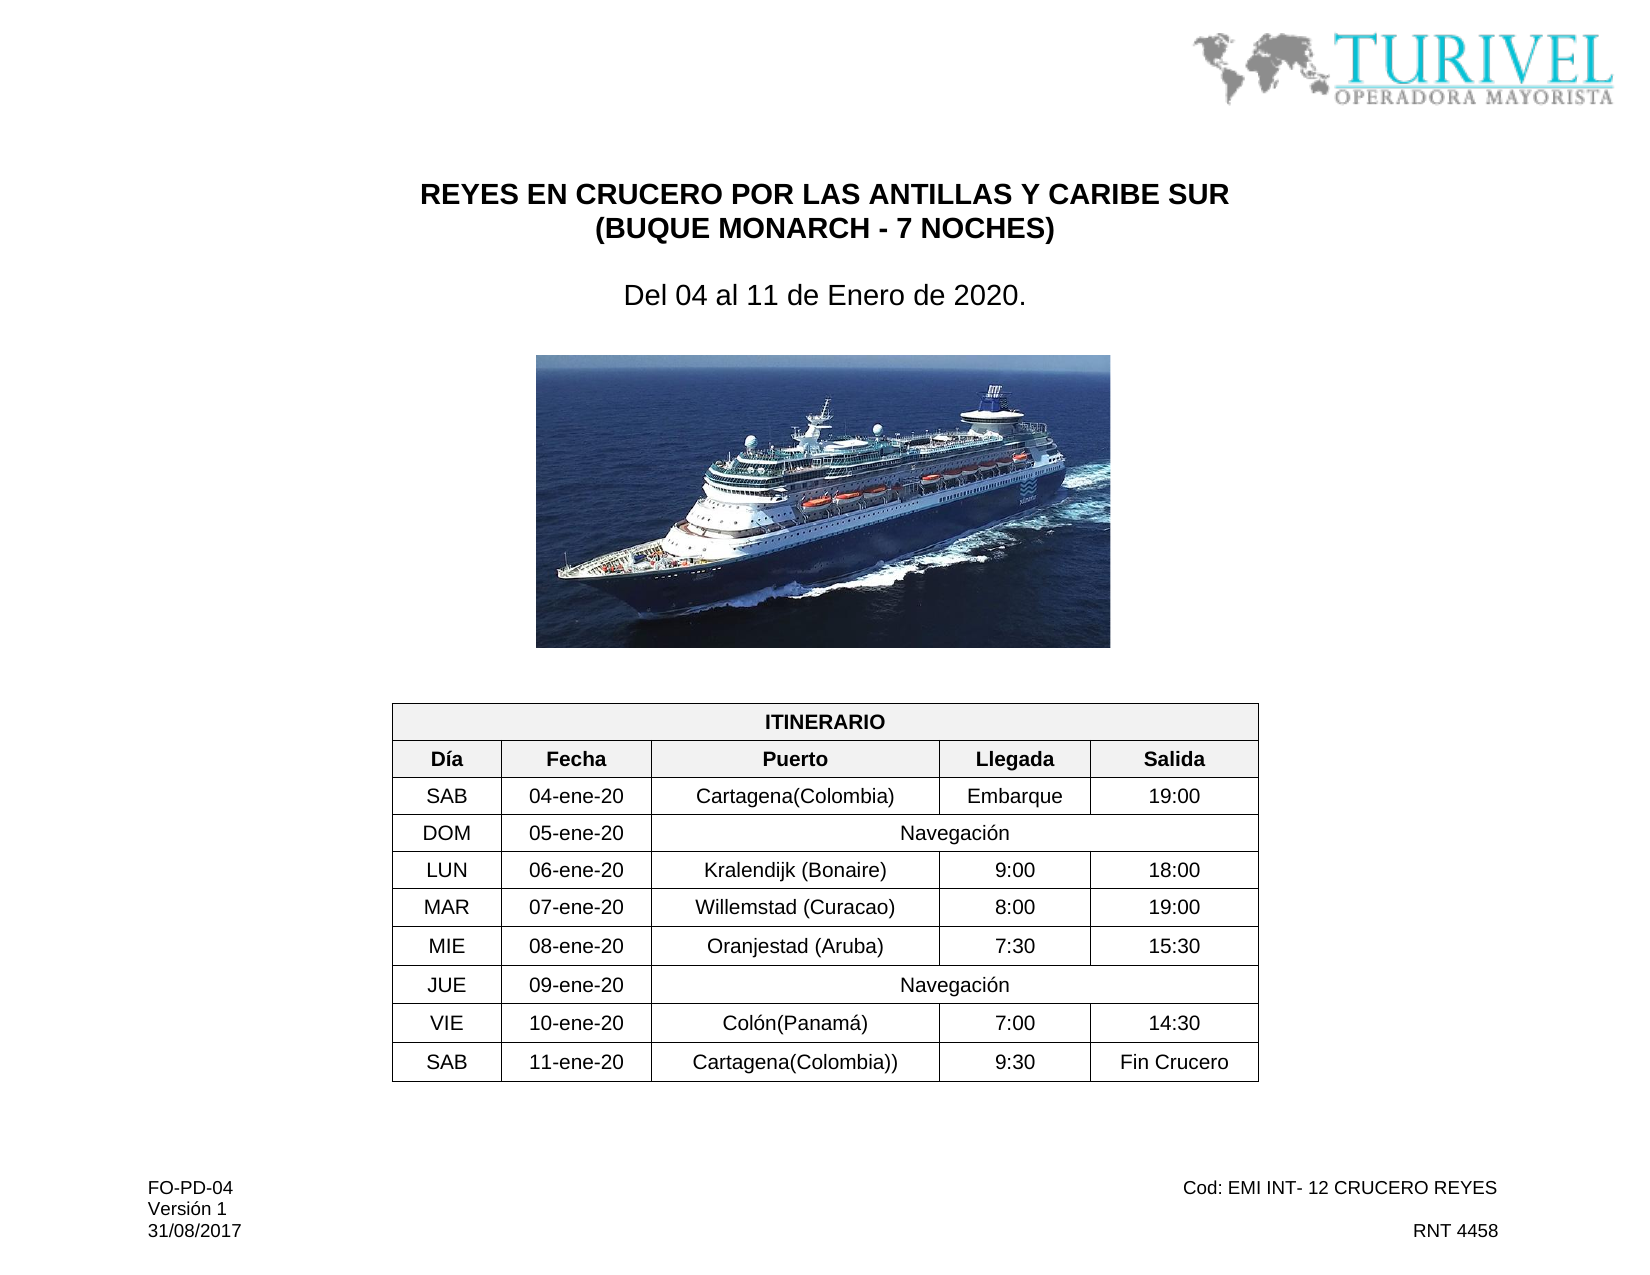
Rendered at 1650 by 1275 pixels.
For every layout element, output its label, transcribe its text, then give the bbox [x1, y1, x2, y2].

table_cell 06-ene-20 [502, 852, 651, 887]
table_cell VIE [393, 1004, 501, 1042]
table_cell Cartagena(Colombia)) [652, 1043, 939, 1081]
table_cell MAR [393, 889, 501, 926]
table_cell Willemstad (Curacao) [652, 889, 939, 926]
table_cell 19:00 [1091, 889, 1258, 926]
table_cell SAB [393, 1043, 501, 1081]
table_cell Día [393, 741, 501, 777]
table_cell Cartagena(Colombia) [652, 778, 939, 814]
table_cell MIE [393, 927, 501, 965]
table_cell Oranjestad (Aruba) [652, 927, 939, 965]
table_cell 7:30 [940, 927, 1090, 965]
table_cell 05-ene-20 [502, 815, 651, 851]
text Del 04 al 11 de Enero de 2020. [148, 278, 1502, 311]
table_cell Puerto [652, 741, 939, 777]
text REYES EN CRUCERO POR LAS ANTILLAS Y CARIBE SUR [148, 177, 1502, 211]
table_cell JUE [393, 966, 501, 1003]
table_cell SAB [393, 778, 501, 814]
table_cell Salida [1091, 741, 1258, 777]
table_cell Fecha [502, 741, 651, 777]
table_cell 8:00 [940, 889, 1090, 926]
table_cell 9:30 [940, 1043, 1090, 1081]
table_cell 14:30 [1091, 1004, 1258, 1042]
table_cell 07-ene-20 [502, 889, 651, 926]
table_cell 04-ene-20 [502, 778, 651, 814]
table_cell Fin Crucero [1091, 1043, 1258, 1081]
table_header ITINERARIO [393, 704, 1258, 740]
table_cell 11-ene-20 [502, 1043, 651, 1081]
table_cell Kralendijk (Bonaire) [652, 852, 939, 887]
table_cell DOM [393, 815, 501, 851]
text (BUQUE MONARCH - 7 NOCHES) [148, 211, 1502, 244]
table_cell 09-ene-20 [502, 966, 651, 1003]
table_cell 10-ene-20 [502, 1004, 651, 1042]
table_cell Embarque [940, 778, 1090, 814]
picture [1153, 5, 1650, 137]
table_cell Llegada [940, 741, 1090, 777]
table_cell 08-ene-20 [502, 927, 651, 965]
table_cell 19:00 [1091, 778, 1258, 814]
table_cell Navegación [652, 966, 1258, 1003]
table_cell 9:00 [940, 852, 1090, 887]
table_cell LUN [393, 852, 501, 887]
table_cell 18:00 [1091, 852, 1258, 887]
picture [536, 355, 1111, 648]
table_cell Navegación [652, 815, 1258, 851]
table_cell Colón(Panamá) [652, 1004, 939, 1042]
table_cell 15:30 [1091, 927, 1258, 965]
table_cell 7:00 [940, 1004, 1090, 1042]
